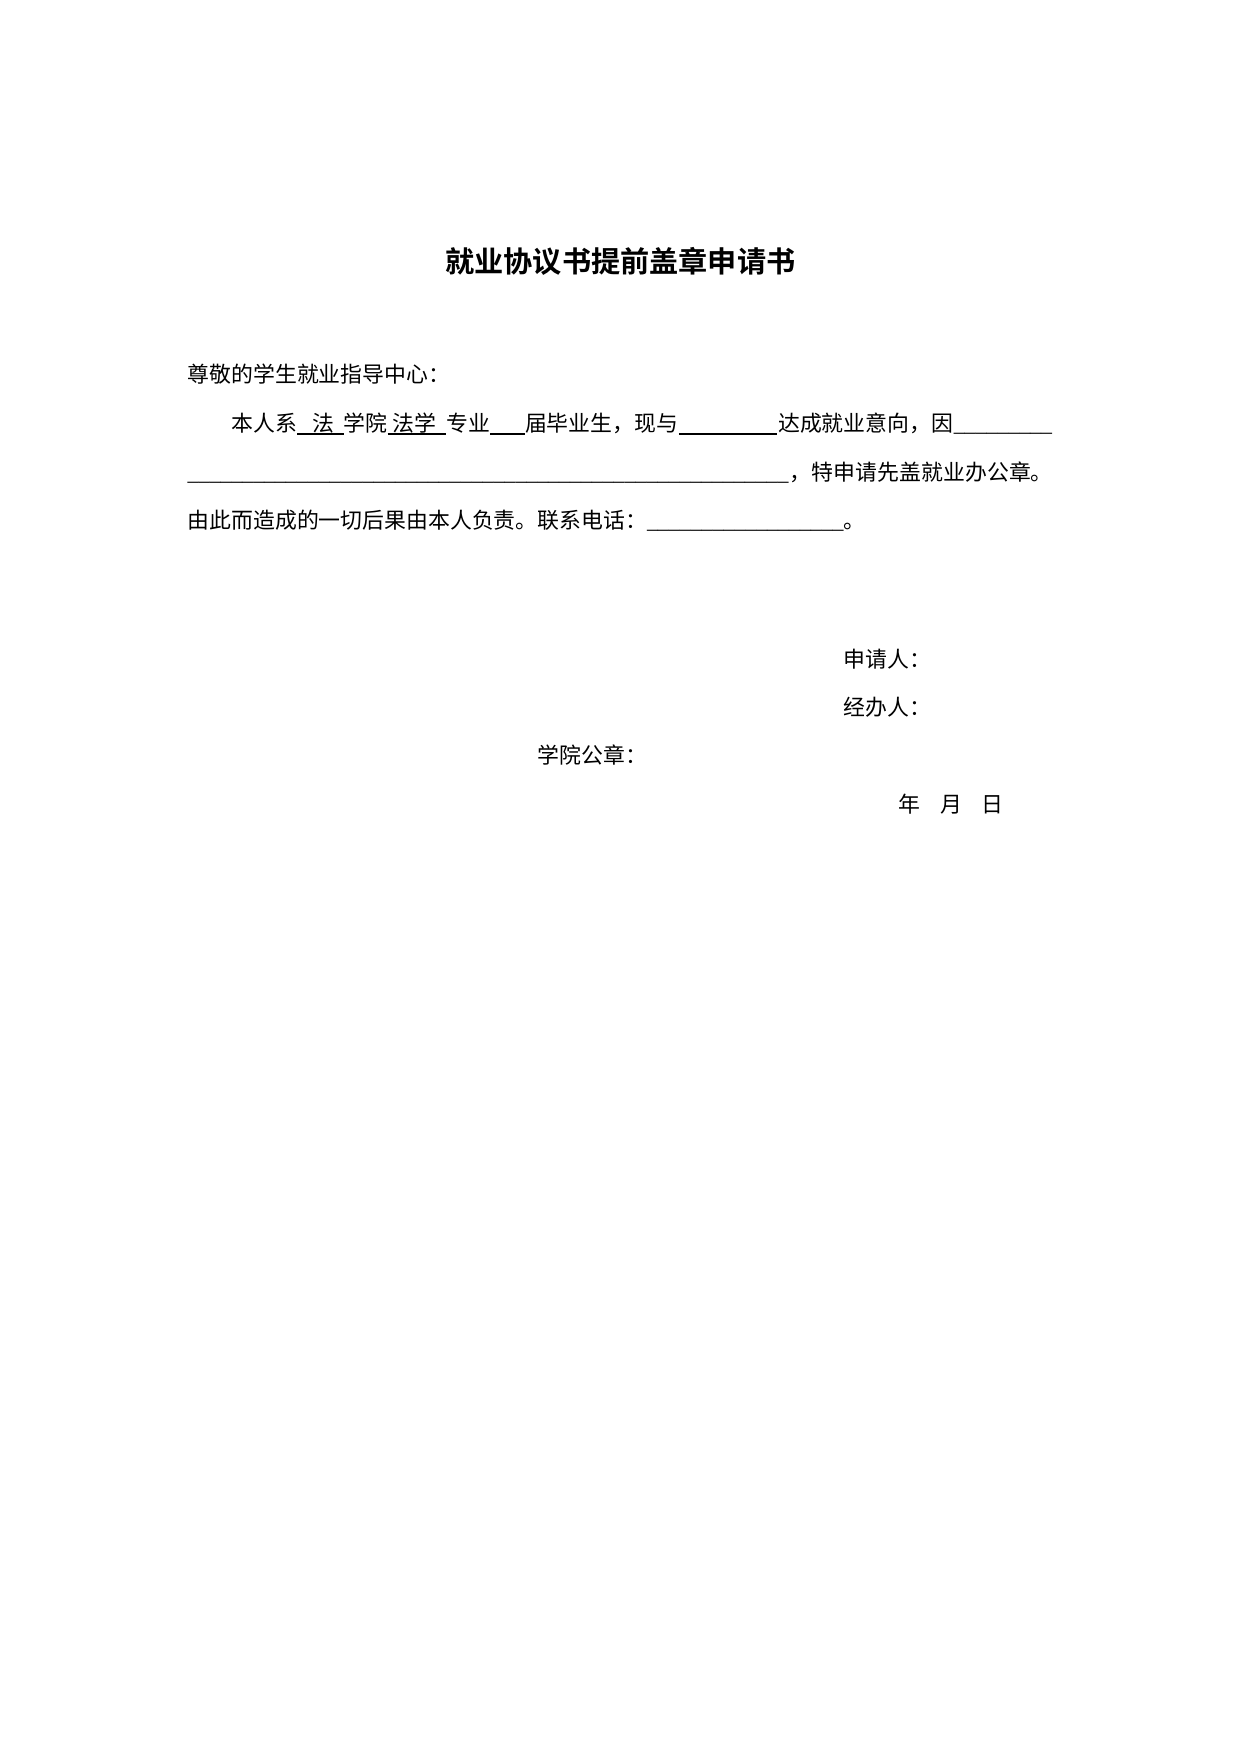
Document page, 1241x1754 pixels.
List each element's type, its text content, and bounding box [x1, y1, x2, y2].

text 经办人： [187, 690, 1053, 722]
text 申请人： [800, 641, 1053, 674]
text 尊敬的学生就业指导中心： [187, 357, 1053, 389]
text 年 月 日 [187, 786, 1053, 819]
text 本人系 法 学院 法学 专业 届毕业生，现与 达成就业意向，因________________________________________________________________，特申请先盖就业办公章。由此而造成的一切后果由本人负责。联系电话：__________________。 [187, 405, 1053, 535]
text 就业协议书提前盖章申请书 [187, 227, 1053, 292]
text 学院公章： [187, 738, 1053, 771]
